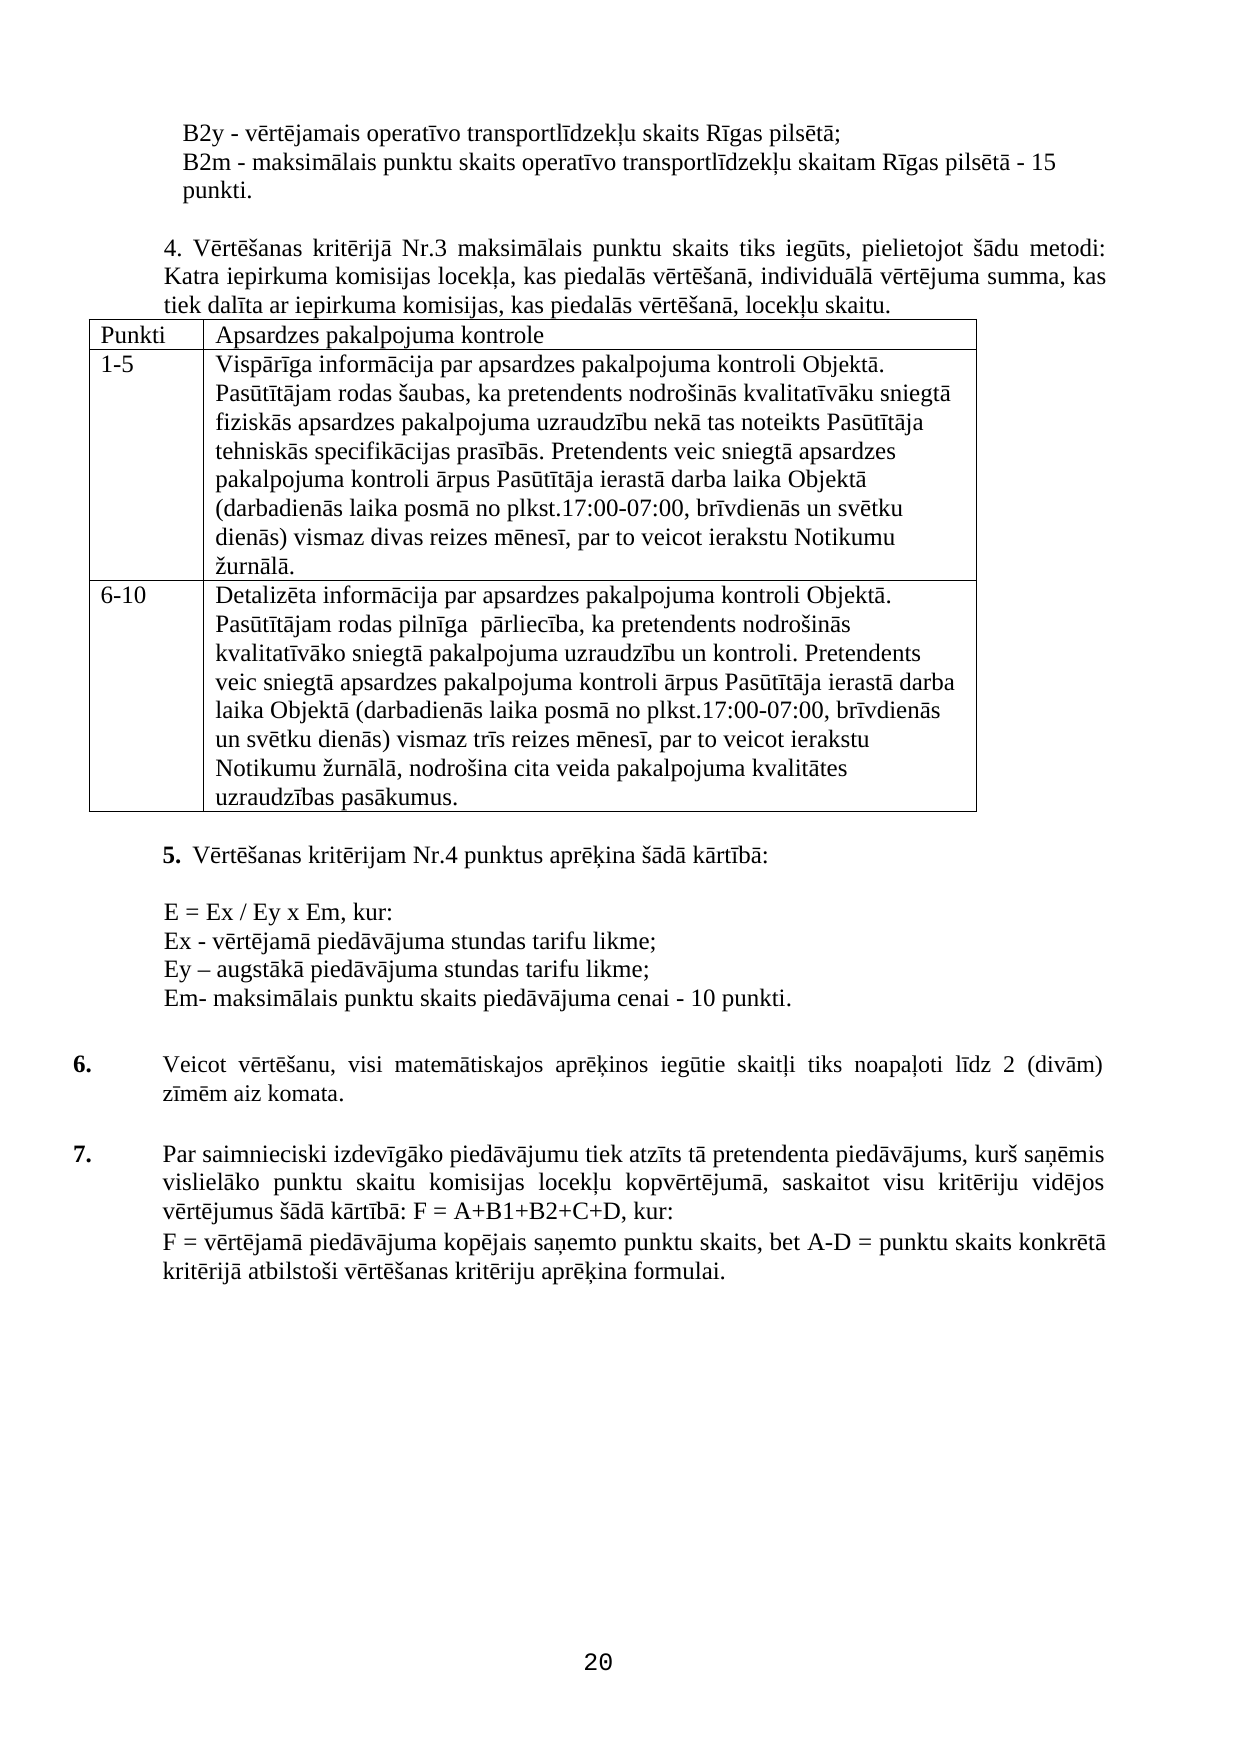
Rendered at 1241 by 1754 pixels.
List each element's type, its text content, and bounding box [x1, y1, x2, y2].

table_cell 1-5 [90, 350, 203, 579]
text 4. Vērtēšanas kritērijā Nr.3 maksimālais punktu skaits tiks iegūts, pielietojot šādu metodi: Katra iepirkuma komisijas locekļa, kas piedalās vērtēšanā, individuālā vērtējuma summa, kas tiek dalīta ar iepirkuma komisijas, kas piedalās vērtēšanā, locekļu skaitu. [164, 233, 1107, 319]
text B2y - vērtējamais operatīvo transportlīdzekļu skaits Rīgas pilsētā; [182, 118, 1107, 147]
list Vērtēšanas kritērijam Nr.4 punktus aprēķina šādā kārtībā: [89, 840, 1107, 869]
text Em- maksimālais punktu skaits piedāvājuma cenai - 10 punkti. [164, 983, 1107, 1012]
table_header Apsardzes pakalpojuma kontrole [204, 320, 976, 348]
text Ey – augstākā piedāvājuma stundas tarifu likme; [164, 955, 1107, 983]
list Par saimnieciski izdevīgāko piedāvājumu tiek atzīts tā pretendenta piedāvājums, kurš saņēmis vislielāko punktu skaitu komisijas locekļu kopvērtējumā, saskaitot visu kritēriju vidējos vērtējumus šādā kārtībā: F = A+B1+B2+C+D, kur: [73, 1139, 1105, 1225]
text F = vērtējamā piedāvājuma kopējais saņemto punktu skaits, bet A-D = punktu skaits konkrētā kritērijā atbilstoši vērtēšanas kritēriju aprēķina formulai. [162, 1227, 1107, 1285]
table_cell Detalizēta informācija par apsardzes pakalpojuma kontroli Objektā. Pasūtītājam rodas pilnīga pārliecība, ka pretendents nodrošinās kvalitatīvāko sniegtā pakalpojuma uzraudzību un kontroli. Pretendents veic sniegtā apsardzes pakalpojuma kontroli ārpus Pasūtītāja ierastā darba laika Objektā (darbadienās laika posmā no plkst.17:00-07:00, brīvdienās un svētku dienās) vismaz trīs reizes mēnesī, par to veicot ierakstu Notikumu žurnālā, nodrošina cita veida pakalpojuma kvalitātes uzraudzības pasākumus. [204, 581, 482, 811]
list Veicot vērtēšanu, visi matemātiskajos aprēķinos iegūtie skaitļi tiks noapaļoti līdz 2 (divām) zīmēm aiz komata. [73, 1049, 1105, 1107]
table_cell 6-10 [90, 581, 203, 811]
text B2m - maksimālais punktu skaits operatīvo transportlīdzekļu skaitam Rīgas pilsētā - 15 punkti. [182, 147, 1107, 204]
text Ex - vērtējamā piedāvājuma stundas tarifu likme; [164, 926, 1107, 955]
table_cell Detalizēta informācija par apsardzes pakalpojuma kontroli Objektā. Pasūtītājam rodas pilnīga pārliecība, ka pretendents nodrošinās kvalitatīvāko sniegtā pakalpojuma uzraudzību un kontroli. Pretendents veic sniegtā apsardzes pakalpojuma kontroli ārpus Pasūtītāja ierastā darba laika Objektā (darbadienās laika posmā no plkst.17:00-07:00, brīvdienās un svētku dienās) vismaz trīs reizes mēnesī, par to veicot ierakstu Notikumu žurnālā, nodrošina cita veida pakalpojuma kvalitātes uzraudzības pasākumus. [458, 581, 976, 811]
table_cell Vispārīga informācija par apsardzes pakalpojuma kontroli Objektā. Pasūtītājam rodas šaubas, ka pretendents nodrošinās kvalitatīvāku sniegtā fiziskās apsardzes pakalpojuma uzraudzību nekā tas noteikts Pasūtītāja tehniskās specifikācijas prasībās. Pretendents veic sniegtā apsardzes pakalpojuma kontroli ārpus Pasūtītāja ierastā darba laika Objektā (darbadienās laika posmā no plkst.17:00-07:00, brīvdienās un svētku dienās) vismaz divas reizes mēnesī, par to veicot ierakstu Notikumu žurnālā. [204, 350, 976, 579]
table_header Punkti [90, 320, 203, 348]
text E = Ex / Ey x Em, kur: [164, 898, 1107, 926]
